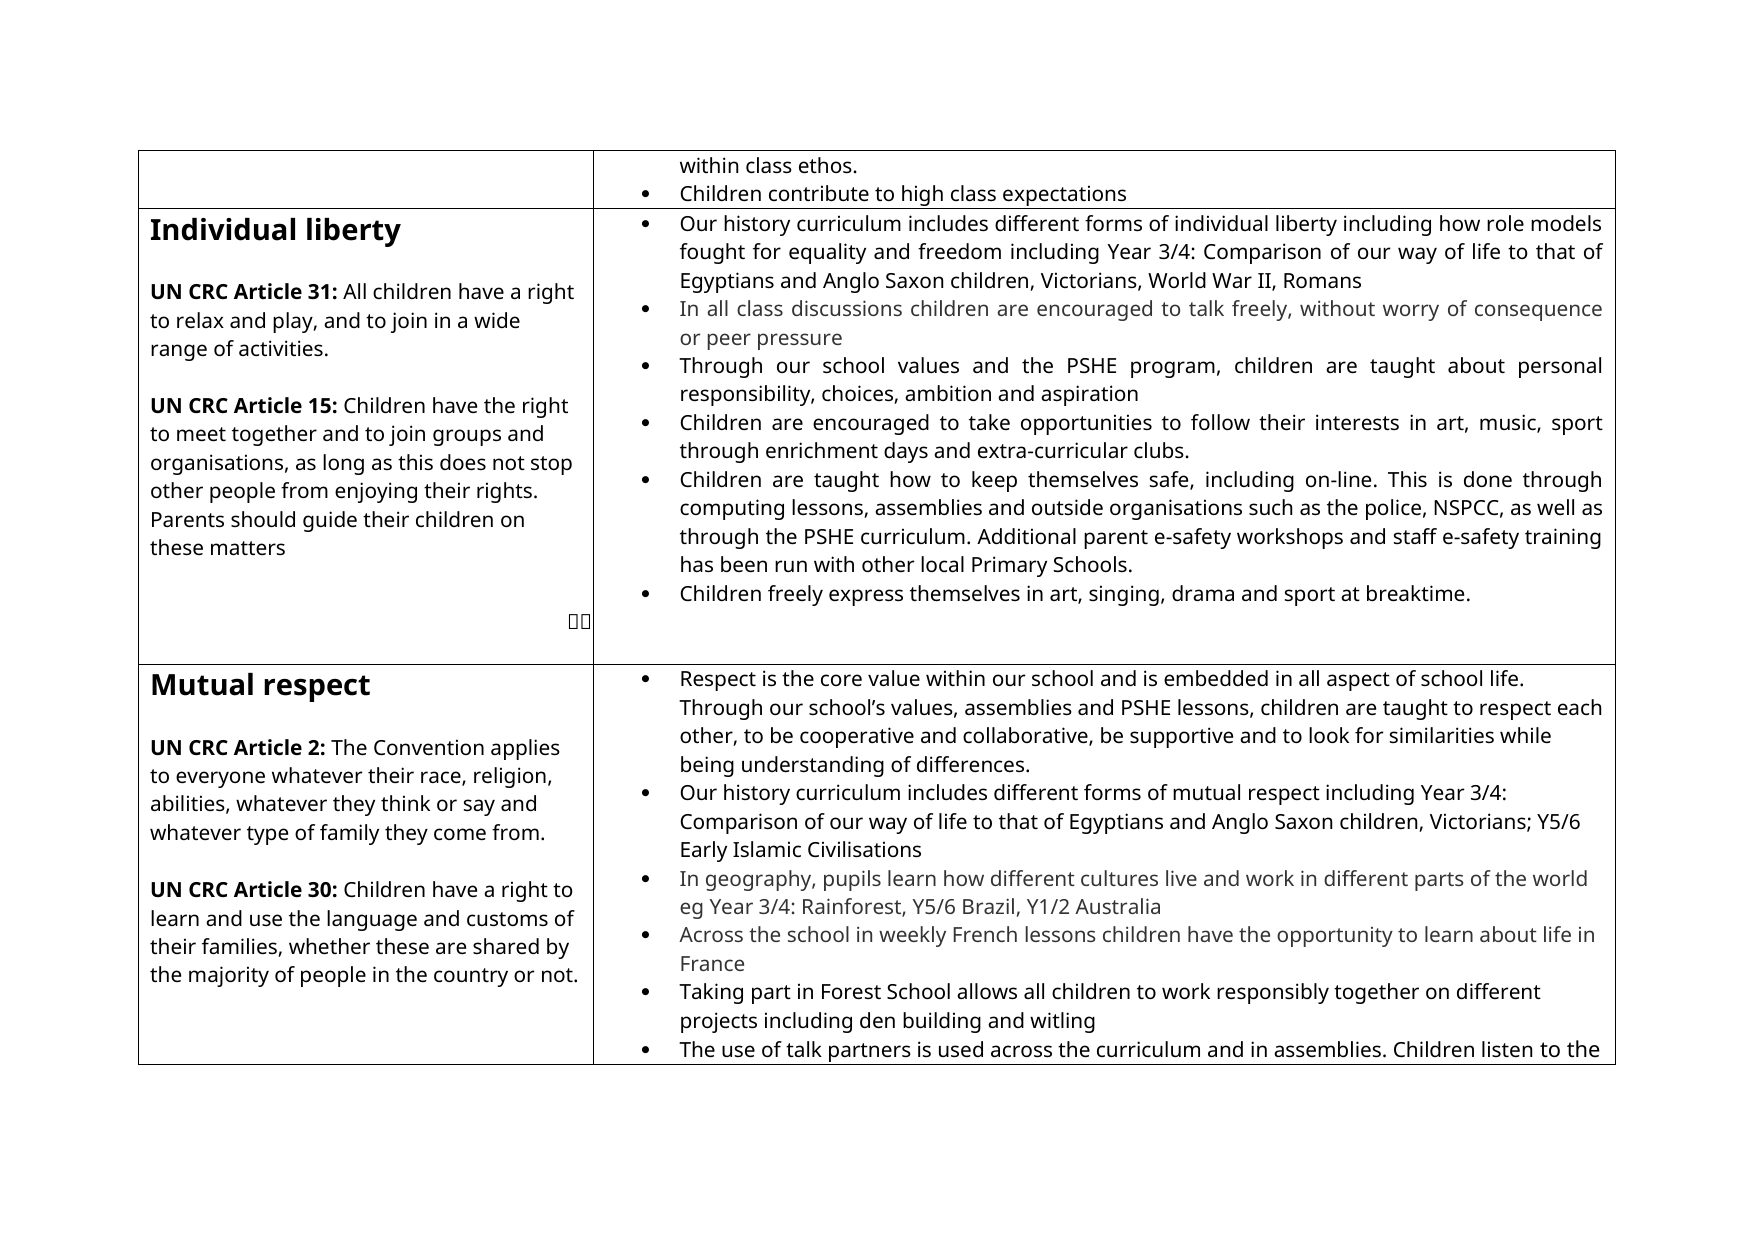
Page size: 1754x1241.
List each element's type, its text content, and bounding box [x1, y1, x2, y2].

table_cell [139, 665, 593, 1064]
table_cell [594, 151, 1615, 208]
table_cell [594, 665, 1615, 1064]
table_cell Our history curriculum includes different forms of individual liberty including how role models fought for equality and freedom including Year 3/4: Comparison of our way of life to that of Egyptians and Anglo Saxon children, Victorians, World War II, Romans In all class discussions children are encouraged to talk freely, without worry of consequence or peer pressure Through our school values and the PSHE program, children are taught about personal responsibility, choices, ambition and aspiration Children are encouraged to take opportunities to follow their interests in art, music, sport through enrichment days and extra-curricular clubs. Children are taught how to keep themselves safe, including on-line. This is done through computing lessons, assemblies and outside organisations such as the police, NSPCC, as well as through the PSHE curriculum. Additional parent e-safety workshops and staff e-safety training has been run with other local Primary Schools. Children freely express themselves in art, singing, drama and sport at breaktime.  [594, 209, 1615, 663]
table_cell Individual liberty UN CRC Article 31: All children have a right to relax and play, and to join in a wide range of activities. UN CRC Article 15: Children have the right to meet together and to join groups and organisations, as long as this does not stop other people from enjoying their rights. Parents should guide their children on these matters [139, 209, 593, 663]
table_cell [139, 151, 593, 208]
